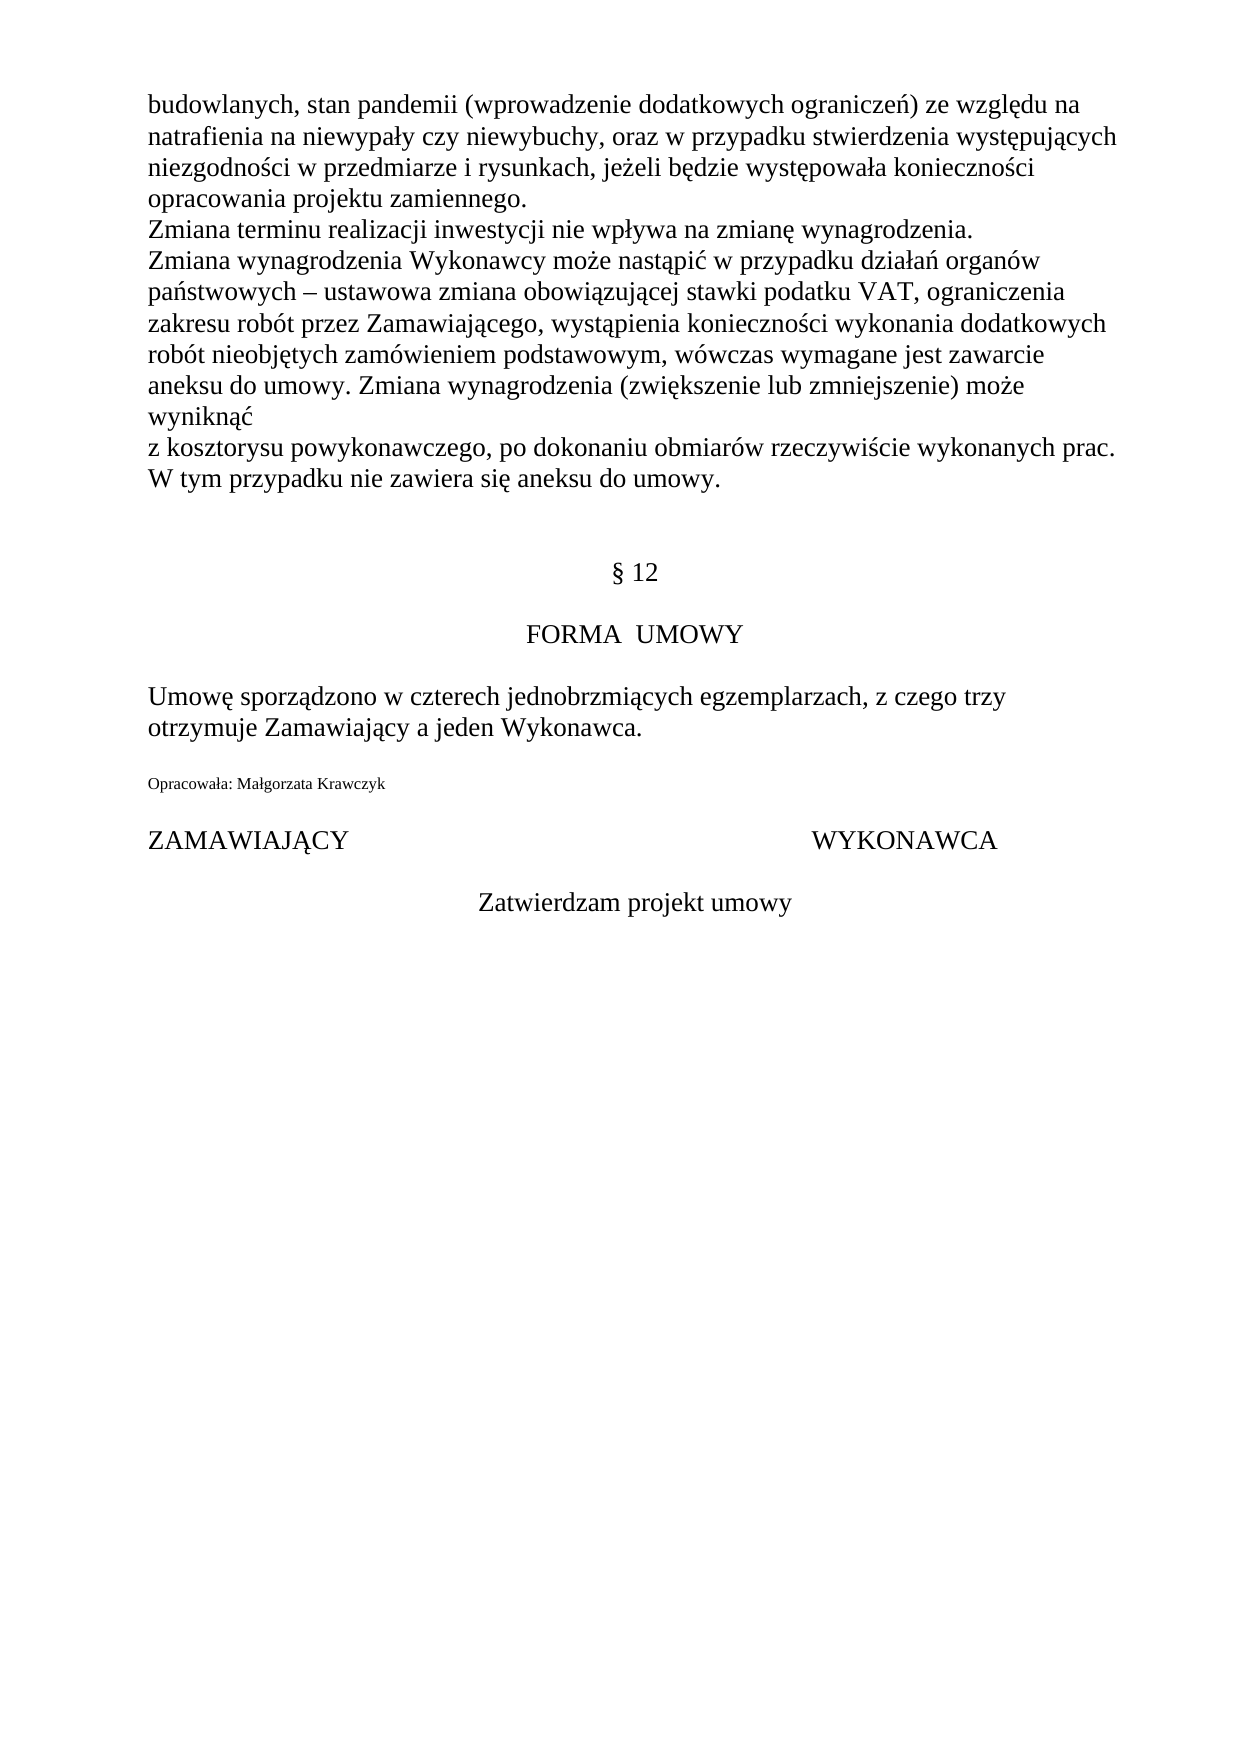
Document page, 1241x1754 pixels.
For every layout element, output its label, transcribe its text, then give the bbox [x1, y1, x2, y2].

text ZAMAWIAJĄCY WYKONAWCA [148, 824, 1122, 855]
text § 12 [148, 556, 1122, 587]
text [148, 89, 1122, 213]
text Zmiana wynagrodzenia Wykonawcy może nastąpić w przypadku działań organów państwowych – ustawowa zmiana obowiązującej stawki podatku VAT, ograniczenia zakresu robót przez Zamawiającego, wystąpienia konieczności wykonania dodatkowych robót nieobjętych zamówieniem podstawowym, wówczas wymagane jest zawarcie aneksu do umowy. Zmiana wynagrodzenia (zwiększenie lub zmniejszenie) może wyniknąć z kosztorysu powykonawczego, po dokonaniu obmiarów rzeczywiście wykonanych prac. W tym przypadku nie zawiera się aneksu do umowy. [148, 244, 1122, 493]
text Zatwierdzam projekt umowy [148, 886, 1122, 918]
text Zmiana terminu realizacji inwestycji nie wpływa na zmianę wynagrodzenia. [148, 213, 1122, 244]
text Umowę sporządzono w czterech jednobrzmiących egzemplarzach, z czego trzy otrzymuje Zamawiający a jeden Wykonawca. [148, 680, 1122, 743]
text Opracowała: Małgorzata Krawczyk [148, 774, 1122, 793]
text FORMA UMOWY [148, 618, 1122, 649]
